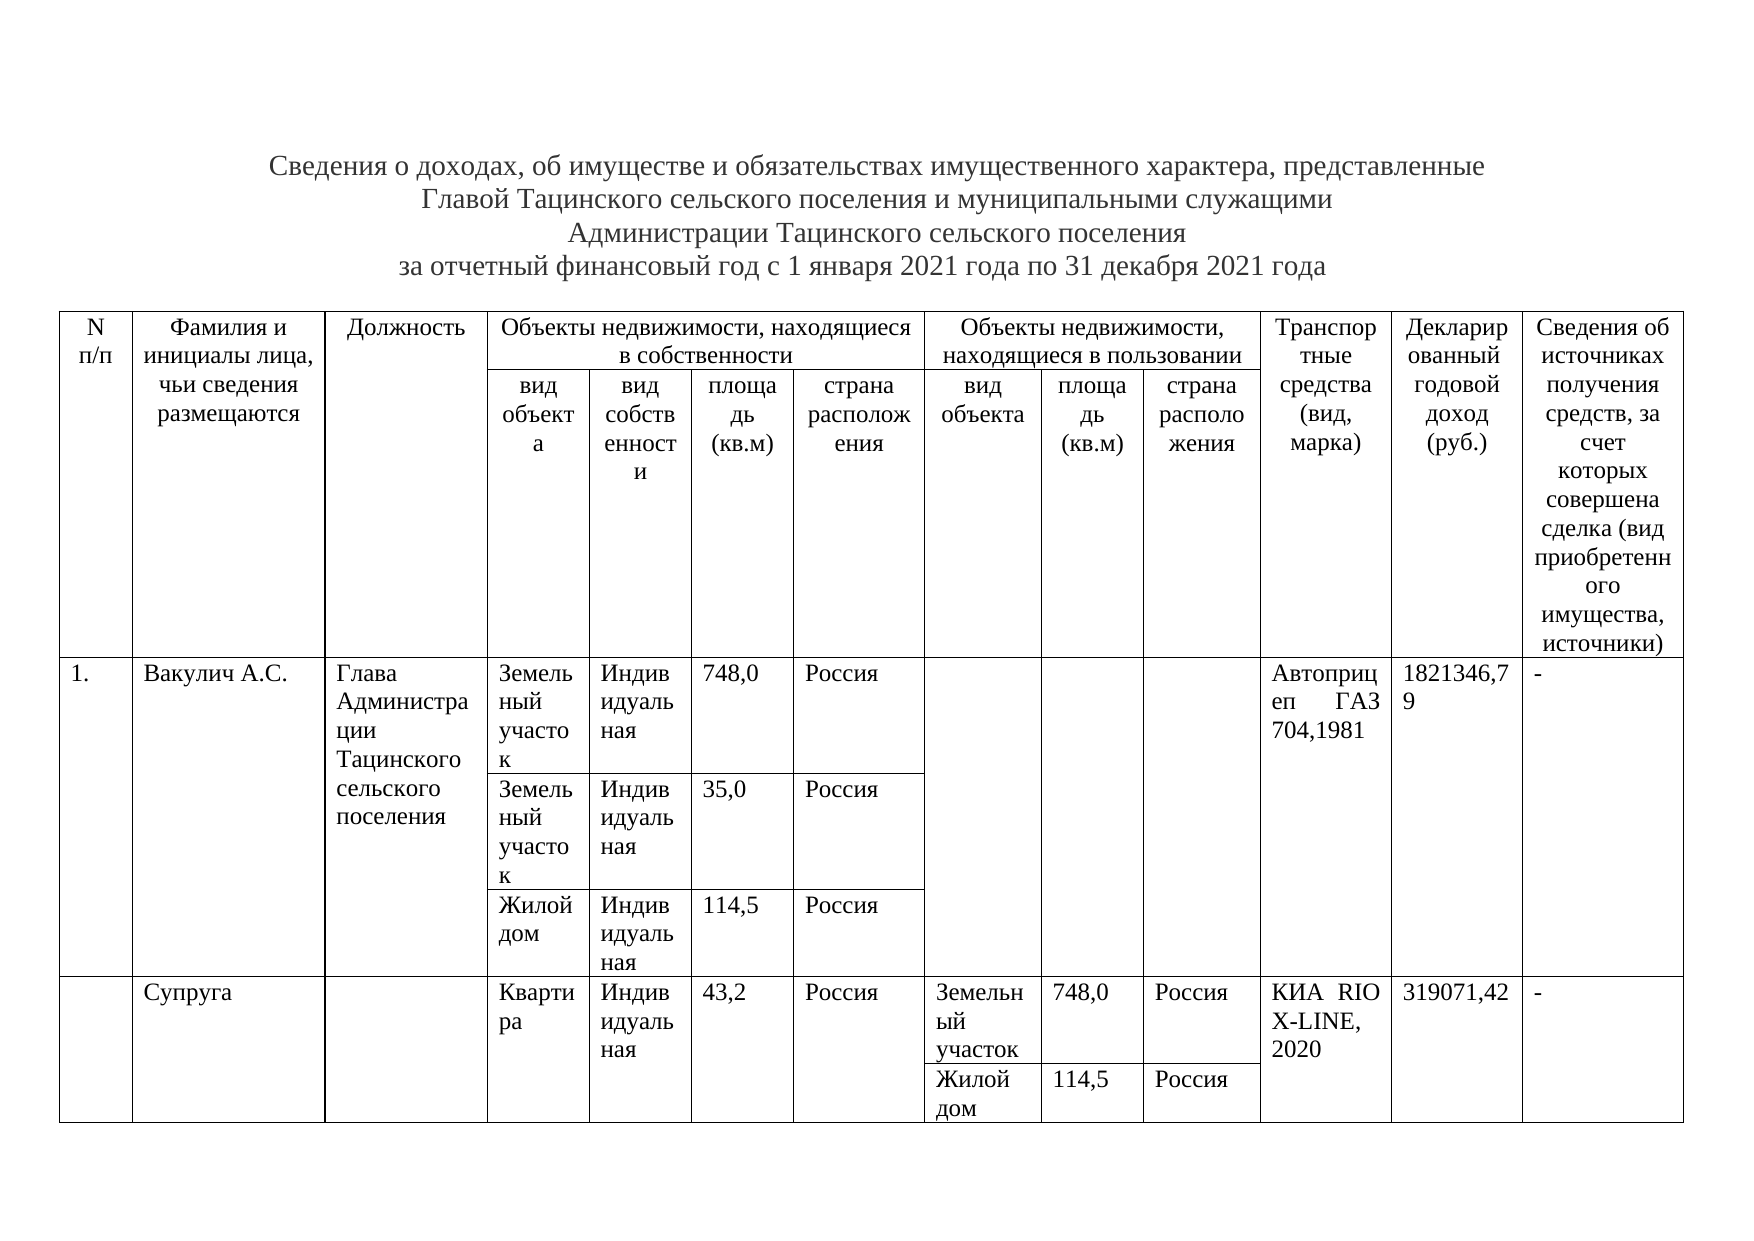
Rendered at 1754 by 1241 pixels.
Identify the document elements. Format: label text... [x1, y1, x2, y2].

table_header Фамилия и инициалы лица, чьи сведения размещаются [133, 312, 324, 657]
table_cell [60, 977, 132, 1122]
table_cell Индивидуальная [590, 977, 691, 1122]
table_cell 114,5 [1042, 1064, 1143, 1122]
table_header Сведения об источниках получения средств, за счет которых совершена сделка (вид приобретенного имущества, источники) [1523, 312, 1683, 657]
table_cell [925, 658, 1041, 976]
table_cell страна расположения [1144, 370, 1260, 657]
table_cell вид собственности [590, 370, 691, 657]
table_cell Индивидуальная [590, 658, 691, 773]
table_cell 1821346,79 [1392, 658, 1522, 976]
table_cell [1042, 658, 1143, 976]
table_header Объекты недвижимости, находящиеся в собственности [488, 312, 924, 369]
table_cell [326, 977, 487, 1122]
table_cell [1144, 658, 1260, 976]
text Сведения о доходах, об имуществе и обязательствах имущественного характера, представленные [59, 148, 1695, 181]
table_cell Россия [1144, 977, 1260, 1063]
table_cell Супруга [133, 977, 324, 1122]
table_cell Автоприцеп ГАЗ 704,1981 [1261, 658, 1391, 976]
table_cell Земельный участок [925, 977, 1041, 1063]
table_cell Вакулич А.С. [133, 658, 324, 976]
table_cell Квартира [488, 977, 589, 1122]
table_cell вид объекта [925, 370, 1041, 657]
table_cell Россия [794, 977, 924, 1122]
table_cell Индивидуальная [590, 774, 691, 889]
table_cell 43,2 [692, 977, 793, 1122]
table_cell Россия [794, 658, 924, 773]
table_cell КИА RIO X-LINE, 2020 [1261, 977, 1391, 1122]
text Главой Тацинского сельского поселения и муниципальными служащими [59, 181, 1695, 215]
table_cell - [1523, 658, 1683, 976]
table_cell Россия [794, 774, 924, 889]
table_cell Земельный участок [488, 658, 589, 773]
table_cell площадь (кв.м) [1042, 370, 1143, 657]
table_cell Глава Администрации Тацинского сельского поселения [326, 658, 487, 976]
table_cell страна расположения [794, 370, 924, 657]
table_header Объекты недвижимости, находящиеся в пользовании [925, 312, 1260, 369]
table_cell Жилой дом [488, 890, 589, 976]
table_header Декларированный годовой доход (руб.) [1392, 312, 1522, 657]
table_cell Индивидуальная [590, 890, 691, 976]
table_header Должность [326, 312, 487, 657]
table_cell - [1523, 977, 1683, 1122]
table_cell 35,0 [692, 774, 793, 889]
table_cell вид объекта [488, 370, 589, 657]
table_cell 114,5 [692, 890, 793, 976]
table_header N п/п [60, 312, 132, 657]
table_cell 748,0 [692, 658, 793, 773]
table_cell Жилой дом [925, 1064, 1041, 1122]
table_cell Россия [1144, 1064, 1260, 1122]
table_cell 748,0 [1042, 977, 1143, 1063]
text за отчетный финансовый год с 1 января 2021 года по 31 декабря 2021 года [59, 248, 1695, 282]
table_cell Земельный участок [488, 774, 589, 889]
table_cell Россия [794, 890, 924, 976]
table_cell площадь (кв.м) [692, 370, 793, 657]
text Администрации Тацинского сельского поселения [59, 215, 1695, 248]
table_header Транспортные средства (вид, марка) [1261, 312, 1391, 657]
table_cell 319071,42 [1392, 977, 1522, 1122]
table_cell 1. [60, 658, 132, 976]
